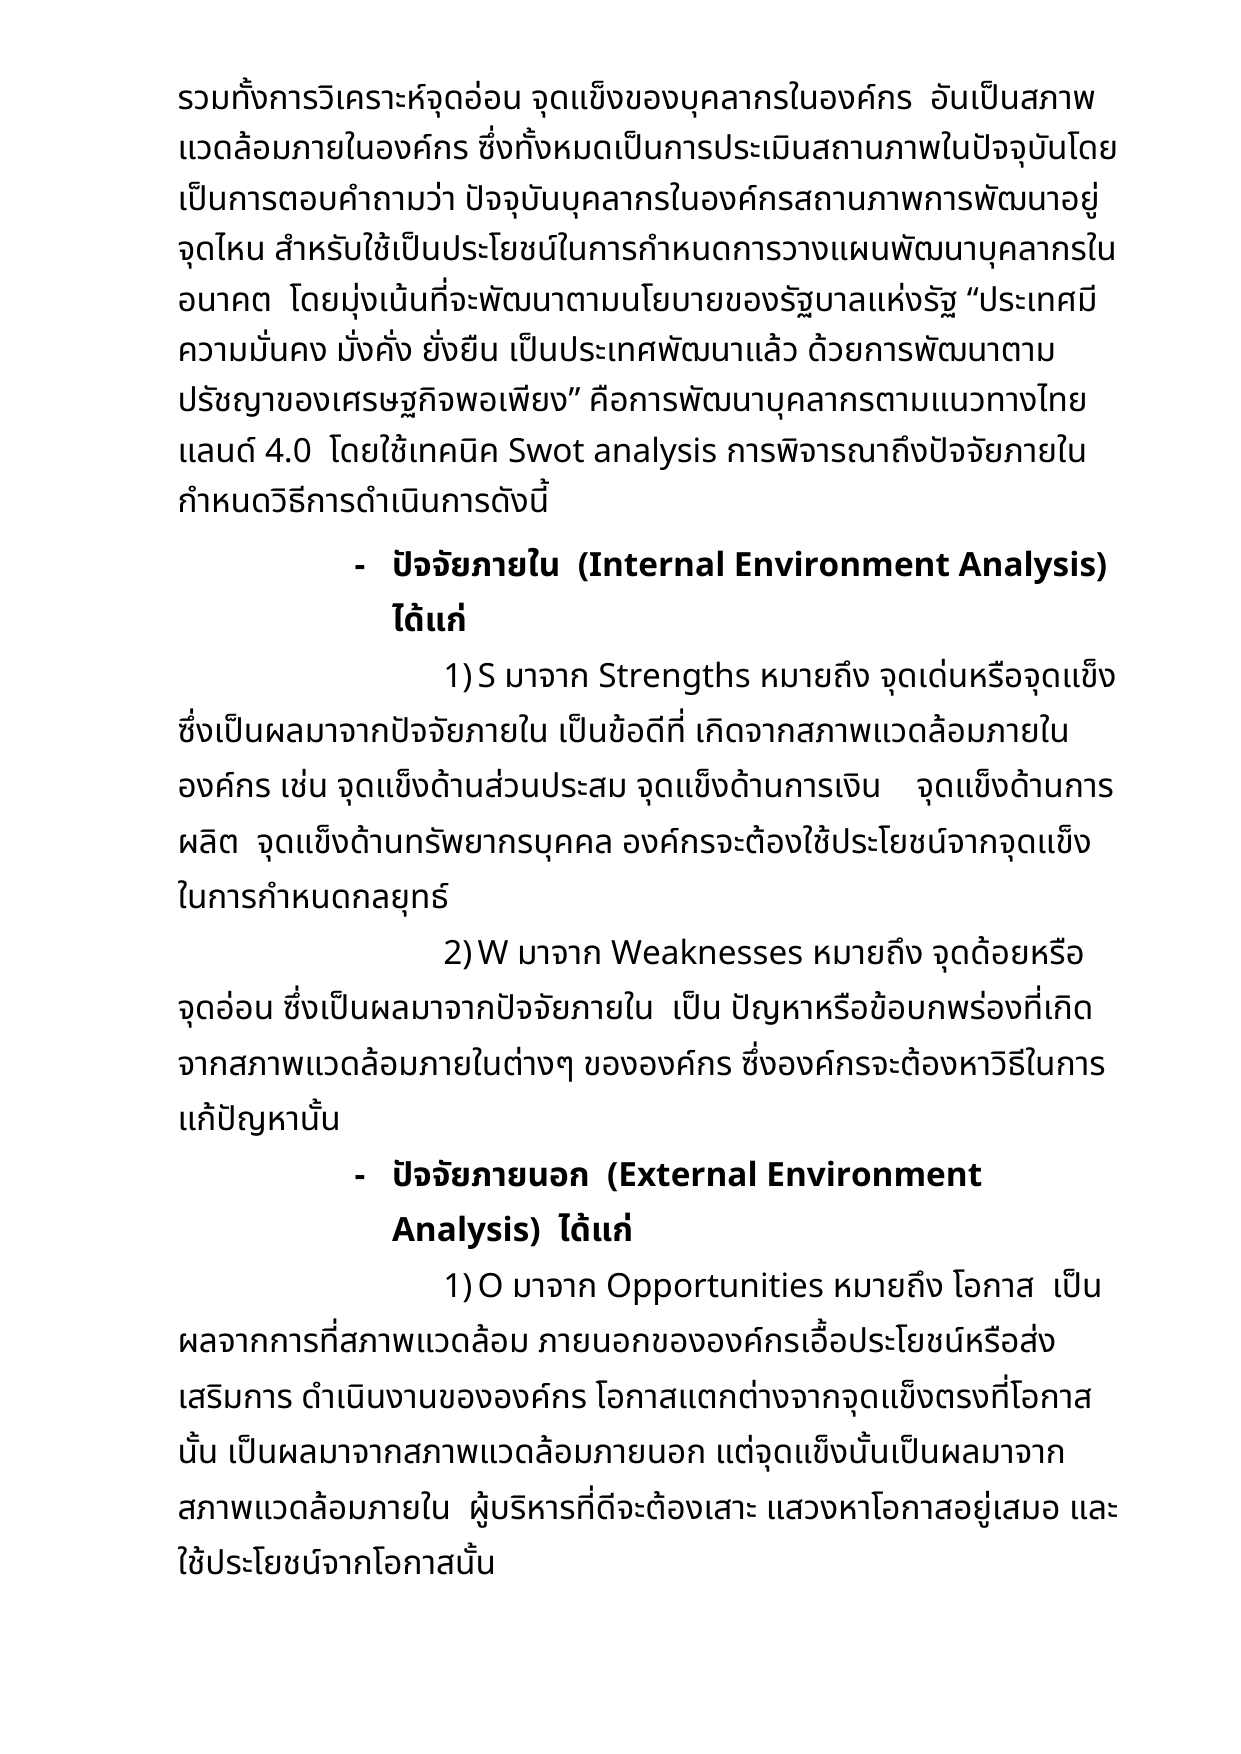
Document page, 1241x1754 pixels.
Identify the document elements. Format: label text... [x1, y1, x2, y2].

list ปัจจัยภายใน (Internal Environment Analysis) ได้แก่ [354, 540, 1122, 646]
list ปัจจัยภายนอก (External Environment Analysis) ได้แก่ [354, 1151, 1122, 1257]
list O มาจาก Opportunities หมายถึง โอกาส เป็นผลจากการที่สภาพแวดล้อม ภายนอกขององค์กรเอื้อประโยชน์หรือส่งเสริมการ ดําเนินงานขององค์กร โอกาสแตกต่างจากจุดแข็งตรงที่โอกาสนั้น เป็นผลมาจากสภาพแวดล้อมภายนอก แต่จุดแข็งนั้นเป็นผลมาจากสภาพแวดล้อมภายใน ผู้บริหารที่ดีจะต้องเสาะ แสวงหาโอกาสอยู่เสมอ และใช้ประโยชน์จากโอกาสนั้น [177, 1262, 1122, 1589]
list S มาจาก Strengths หมายถึง จุดเด่นหรือจุดแข็ง ซึ่งเป็นผลมาจากปัจจัยภายใน เป็นข้อดีที่ เกิดจากสภาพแวดล้อมภายในองค์กร เช่น จุดแข็งด้านส่วนประสม จุดแข็งด้านการเงิน จุดแข็งด้านการผลิต จุดแข็งด้านทรัพยากรบุคคล องค์กรจะต้องใช้ประโยชน์จากจุดแข็งในการกําหนดกลยุทธ์ [177, 651, 1122, 924]
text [177, 74, 1122, 528]
list W มาจาก Weaknesses หมายถึง จุดด้อยหรือจุดอ่อน ซึ่งเป็นผลมาจากปัจจัยภายใน เป็น ปัญหาหรือข้อบกพร่องที่เกิดจากสภาพแวดล้อมภายในต่างๆ ขององค์กร ซึ่งองค์กรจะต้องหาวิธีในการแก้ปัญหานั้น [177, 929, 1122, 1146]
